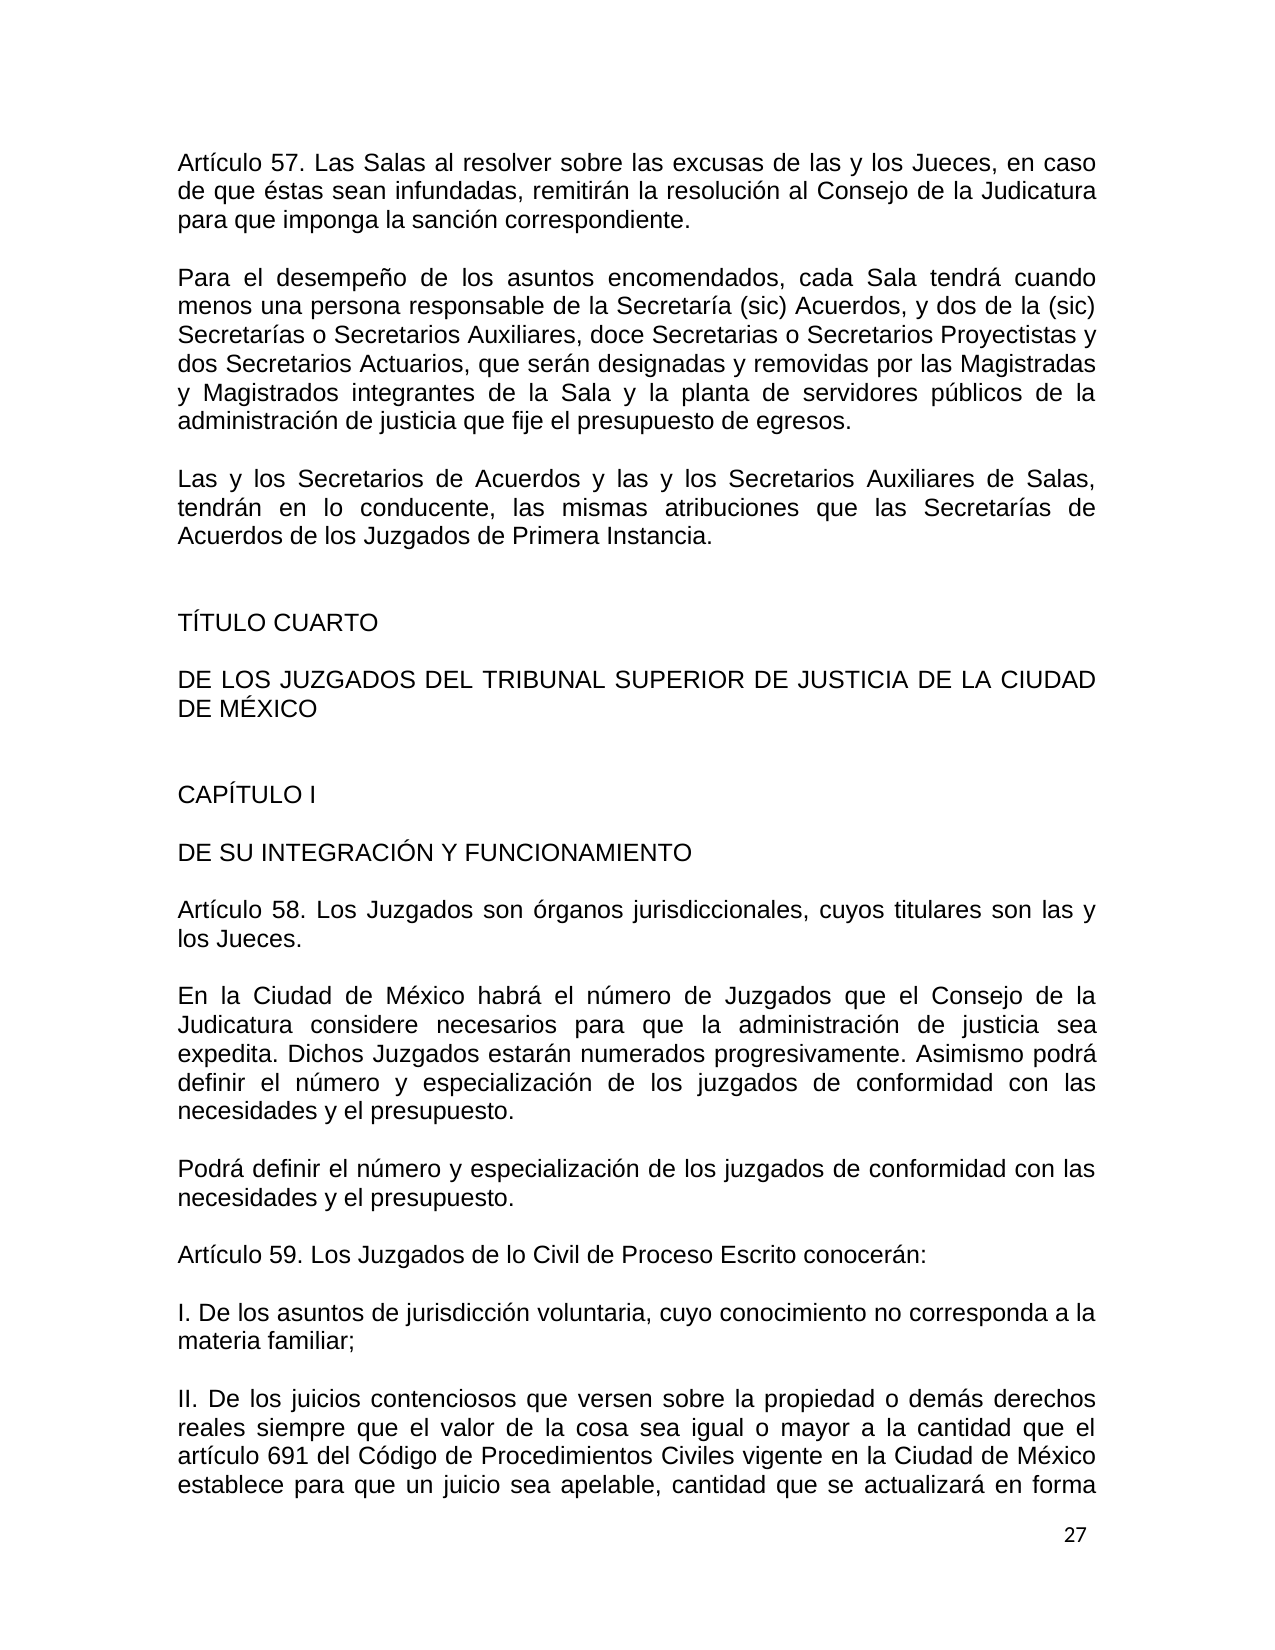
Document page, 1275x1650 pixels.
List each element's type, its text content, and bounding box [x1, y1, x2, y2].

text CAPÍTULO I [177, 780, 1098, 809]
text I. De los asuntos de jurisdicción voluntaria, cuyo conocimiento no corresponda a la materia familiar; [177, 1298, 1098, 1355]
text En la Ciudad de México habrá el número de Juzgados que el Consejo de la Judicatura considere necesarios para que la administración de justicia sea expedita. Dichos Juzgados estarán numerados progresivamente. Asimismo podrá definir el número y especialización de los juzgados de conformidad con las necesidades y el presupuesto. [177, 981, 1098, 1125]
text DE LOS JUZGADOS DEL TRIBUNAL SUPERIOR DE JUSTICIA DE LA CIUDAD DE MÉXICO [177, 665, 1098, 723]
text Para el desempeño de los asuntos encomendados, cada Sala tendrá cuando menos una persona responsable de la Secretaría (sic) Acuerdos, y dos de la (sic) Secretarías o Secretarios Auxiliares, doce Secretarias o Secretarios Proyectistas y dos Secretarios Actuarios, que serán designadas y removidas por las Magistradas y Magistrados integrantes de la Sala y la planta de servidores públicos de la administración de justicia que fije el presupuesto de egresos. [177, 263, 1098, 435]
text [177, 1384, 1098, 1499]
text Artículo 57. Las Salas al resolver sobre las excusas de las y los Jueces, en caso de que éstas sean infundadas, remitirán la resolución al Consejo de la Judicatura para que imponga la sanción correspondiente. [177, 148, 1098, 234]
text DE SU INTEGRACIÓN Y FUNCIONAMIENTO [177, 838, 1098, 866]
text Podrá definir el número y especialización de los juzgados de conformidad con las necesidades y el presupuesto. [177, 1154, 1098, 1211]
text TÍTULO CUARTO [177, 608, 1098, 636]
text Artículo 59. Los Juzgados de lo Civil de Proceso Escrito conocerán: [177, 1240, 1098, 1269]
text Artículo 58. Los Juzgados son órganos jurisdiccionales, cuyos titulares son las y los Jueces. [177, 895, 1098, 953]
text Las y los Secretarios de Acuerdos y las y los Secretarios Auxiliares de Salas, tendrán en lo conducente, las mismas atribuciones que las Secretarías de Acuerdos de los Juzgados de Primera Instancia. [177, 464, 1098, 550]
